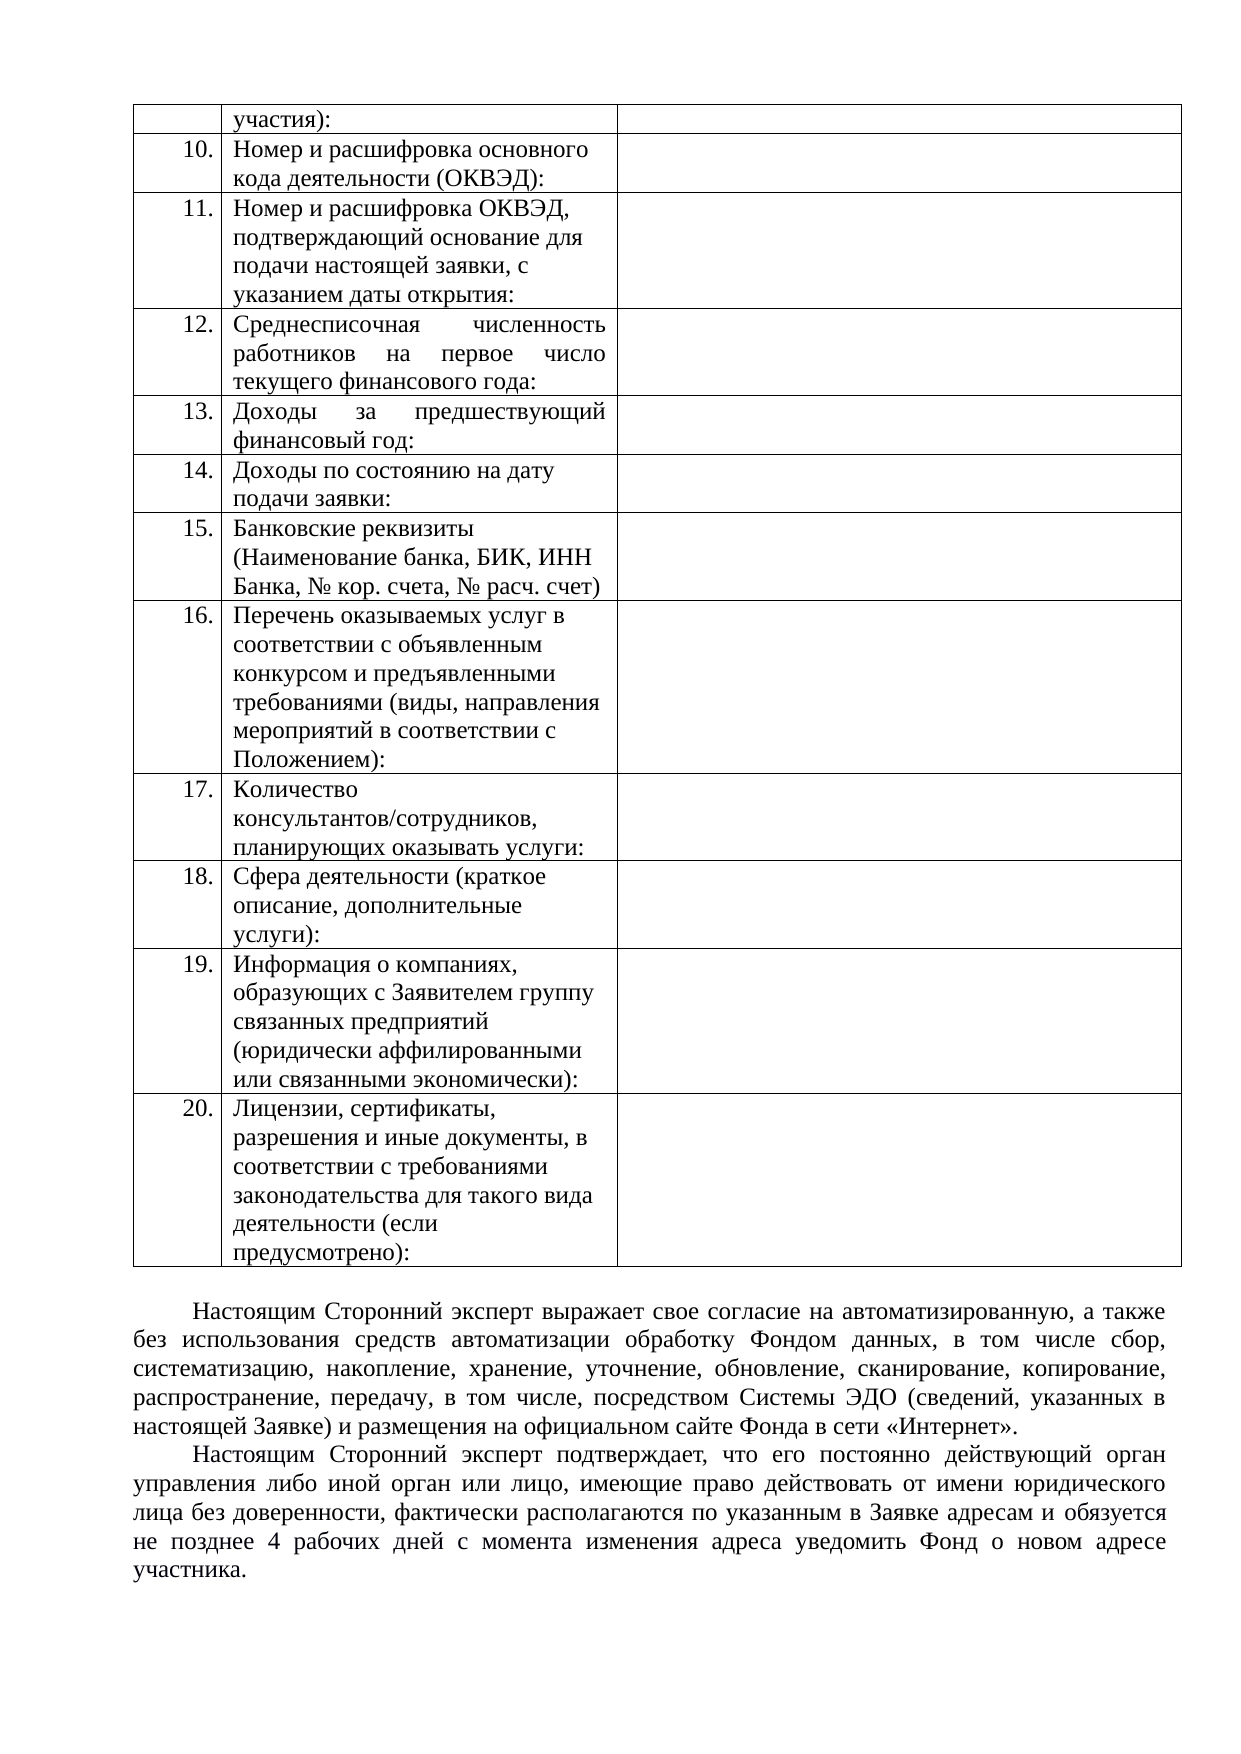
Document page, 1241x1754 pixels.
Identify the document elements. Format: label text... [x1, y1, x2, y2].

table_cell Перечень оказываемых услуг в соответствии с объявленным конкурсом и предъявленными требованиями (виды, направления мероприятий в соответствии с Положением): [222, 601, 617, 773]
table_cell [618, 309, 1181, 395]
table_cell Сфера деятельности (краткое описание, дополнительные услуги): [222, 861, 617, 948]
table_cell [618, 455, 1181, 512]
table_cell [222, 105, 617, 133]
table_cell Количество консультантов/сотрудников, планирующих оказывать услуги: [222, 774, 617, 860]
table_cell [618, 396, 1181, 454]
table_cell [618, 949, 1181, 1092]
table_cell [134, 601, 221, 773]
table_cell Номер и расшифровка ОКВЭД, подтверждающий основание для подачи настоящей заявки, с указанием даты открытия: [222, 193, 617, 308]
table_cell [134, 455, 221, 512]
table_cell Лицензии, сертификаты, разрешения и иные документы, в соответствии с требованиями законодательства для такого вида деятельности (если предусмотрено): [222, 1094, 617, 1266]
table_cell Доходы за предшествующий финансовый год: [222, 396, 617, 454]
table_cell [134, 193, 221, 308]
text Настоящим Сторонний эксперт выражает свое согласие на автоматизированную, а также без использования средств автоматизации обработку Фондом данных, в том числе сбор, систематизацию, накопление, хранение, уточнение, обновление, сканирование, копирование, распространение, передачу, в том числе, посредством Системы ЭДО (сведений, указанных в настоящей Заявке) и размещения на официальном сайте Фонда в сети «Интернет». [133, 1296, 1167, 1439]
table_cell [134, 861, 221, 948]
table_cell [618, 601, 1181, 773]
table_cell [134, 105, 221, 133]
table_cell [618, 861, 1181, 948]
table_cell [134, 774, 221, 860]
table_cell [134, 396, 221, 454]
table_cell Доходы по состоянию на дату подачи заявки: [222, 455, 617, 512]
table_cell Информация о компаниях, образующих с Заявителем группу связанных предприятий (юридически аффилированными или связанными экономически): [222, 949, 617, 1092]
table_cell [618, 774, 1181, 860]
table_cell [618, 105, 1181, 133]
table_cell [134, 134, 221, 192]
table_cell Среднесписочная численность работников на первое число текущего финансового года: [222, 309, 617, 395]
table_cell [618, 193, 1181, 308]
table_cell [134, 949, 221, 1092]
table_cell [134, 513, 221, 599]
table_cell [618, 513, 1181, 599]
table_cell [618, 134, 1181, 192]
table_cell Банковские реквизиты (Наименование банка, БИК, ИНН Банка, № кор. счета, № расч. счет) [222, 513, 617, 599]
table_cell [134, 309, 221, 395]
table_cell [618, 1094, 1181, 1266]
text Настоящим Сторонний эксперт подтверждает, что его постоянно действующий орган управления либо иной орган или лицо, имеющие право действовать от имени юридического лица без доверенности, фактически располагаются по указанным в Заявке адресам и обязуется не позднее 4 рабочих дней с момента изменения адреса уведомить Фонд о новом адресе участника. [133, 1439, 1167, 1583]
table_cell [134, 1094, 221, 1266]
table_cell Номер и расшифровка основного кода деятельности (ОКВЭД): [222, 134, 617, 192]
